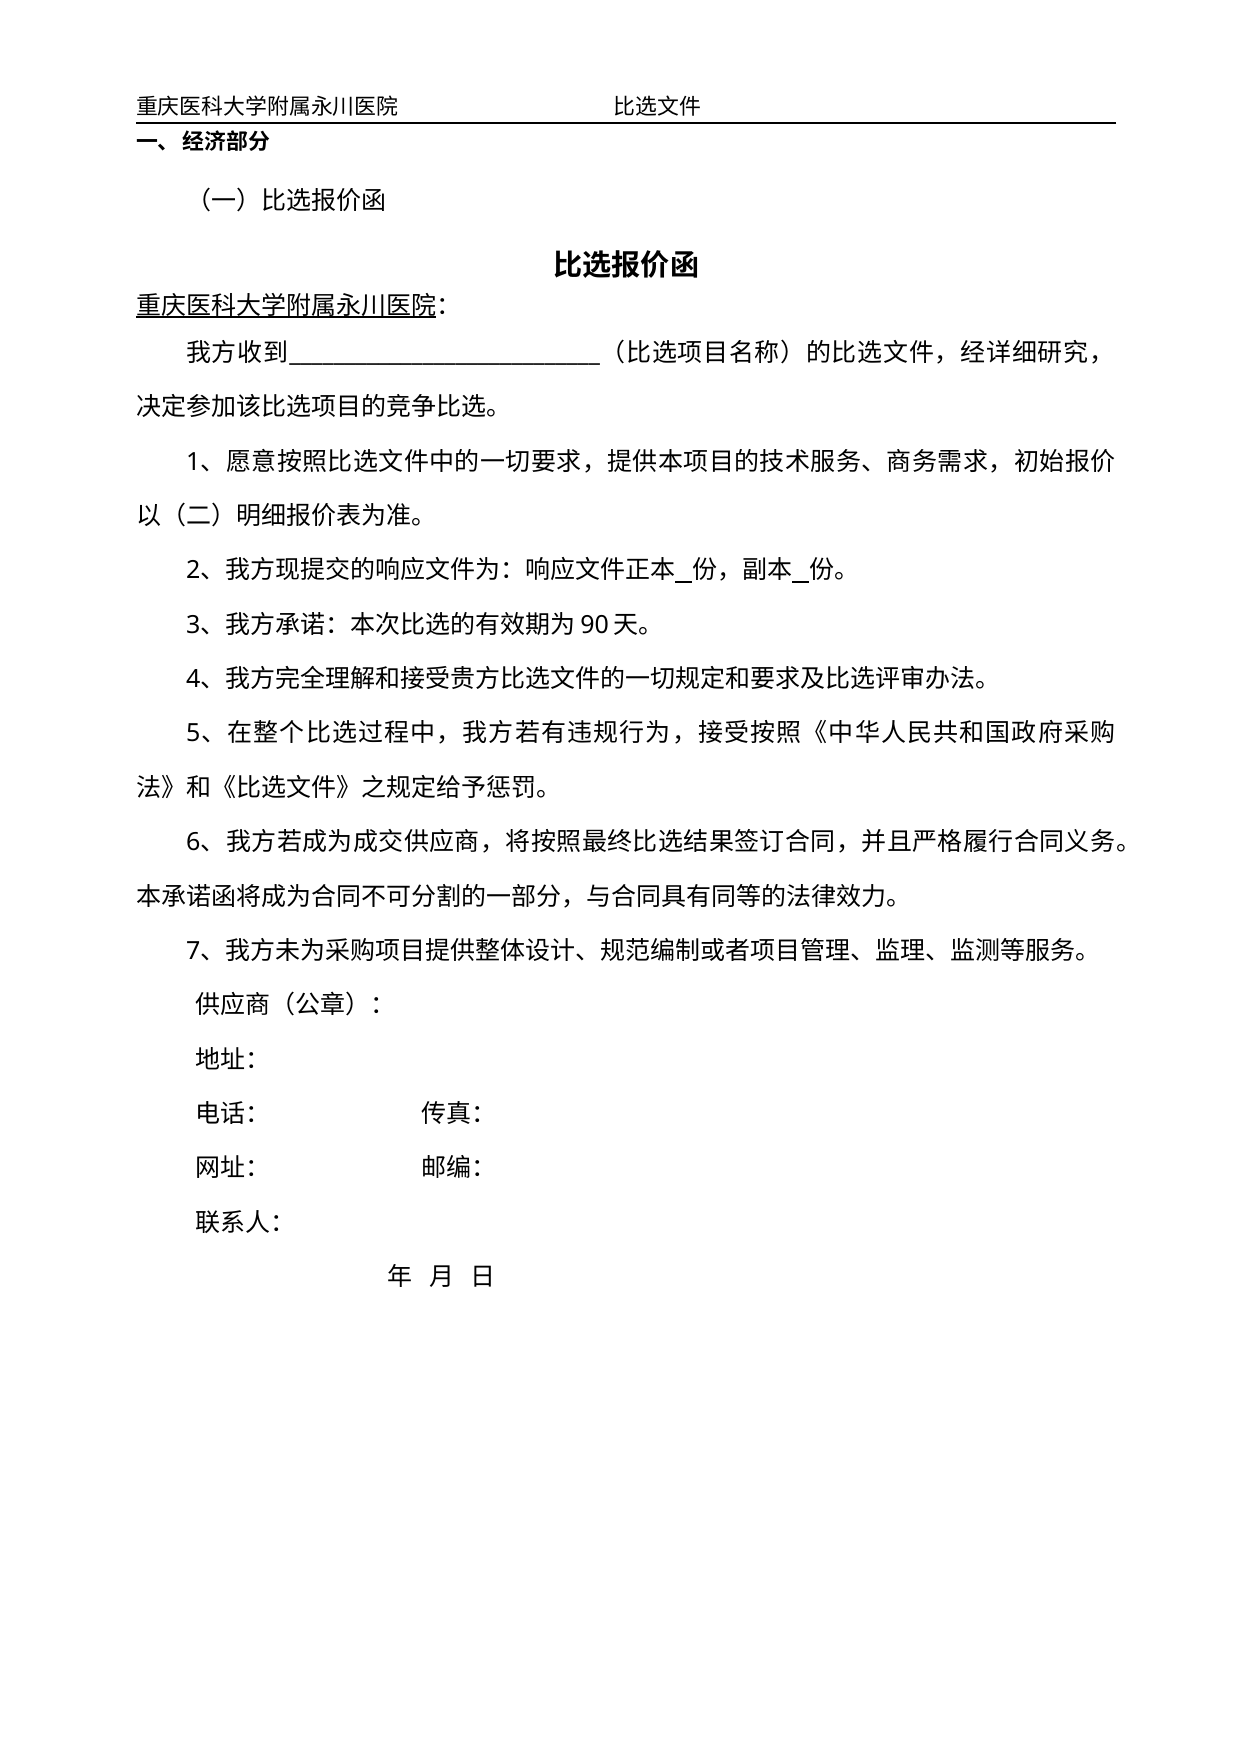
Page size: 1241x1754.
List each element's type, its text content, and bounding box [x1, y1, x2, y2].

text （一）比选报价函 [136, 181, 1116, 217]
text 6、我方若成为成交供应商，将按照最终比选结果签订合同，并且严格履行合同义务。本承诺函将成为合同不可分割的一部分，与合同具有同等的法律效力。 [136, 822, 1116, 912]
text 联系人： [136, 1202, 1116, 1238]
text 我方收到____________________________（比选项目名称）的比选文件，经详细研究，决定参加该比选项目的竞争比选。 [136, 332, 1116, 423]
text 网址： 邮编： [136, 1148, 1116, 1184]
text 5、在整个比选过程中，我方若有违规行为，接受按照《中华人民共和国政府采购法》和《比选文件》之规定给予惩罚。 [136, 713, 1116, 803]
text 4、我方完全理解和接受贵方比选文件的一切规定和要求及比选评审办法。 [136, 658, 1116, 695]
text 重庆医科大学附属永川医院： [136, 285, 1116, 321]
list 经济部分 [136, 124, 1116, 156]
text 2、我方现提交的响应文件为：响应文件正本 份，副本 份。 [136, 550, 1116, 586]
text 年 月 日 [136, 1257, 1116, 1293]
text 1、愿意按照比选文件中的一切要求，提供本项目的技术服务、商务需求，初始报价以（二）明细报价表为准。 [136, 441, 1116, 532]
text 比选报价函 [136, 235, 1116, 285]
text 地址： [136, 1039, 1116, 1075]
text 供应商（公章）： [136, 985, 1116, 1021]
text 3、我方承诺：本次比选的有效期为90天。 [136, 604, 1116, 640]
text 电话： 传真： [136, 1093, 1116, 1130]
text 7、我方未为采购项目提供整体设计、规范编制或者项目管理、监理、监测等服务。 [136, 930, 1116, 967]
